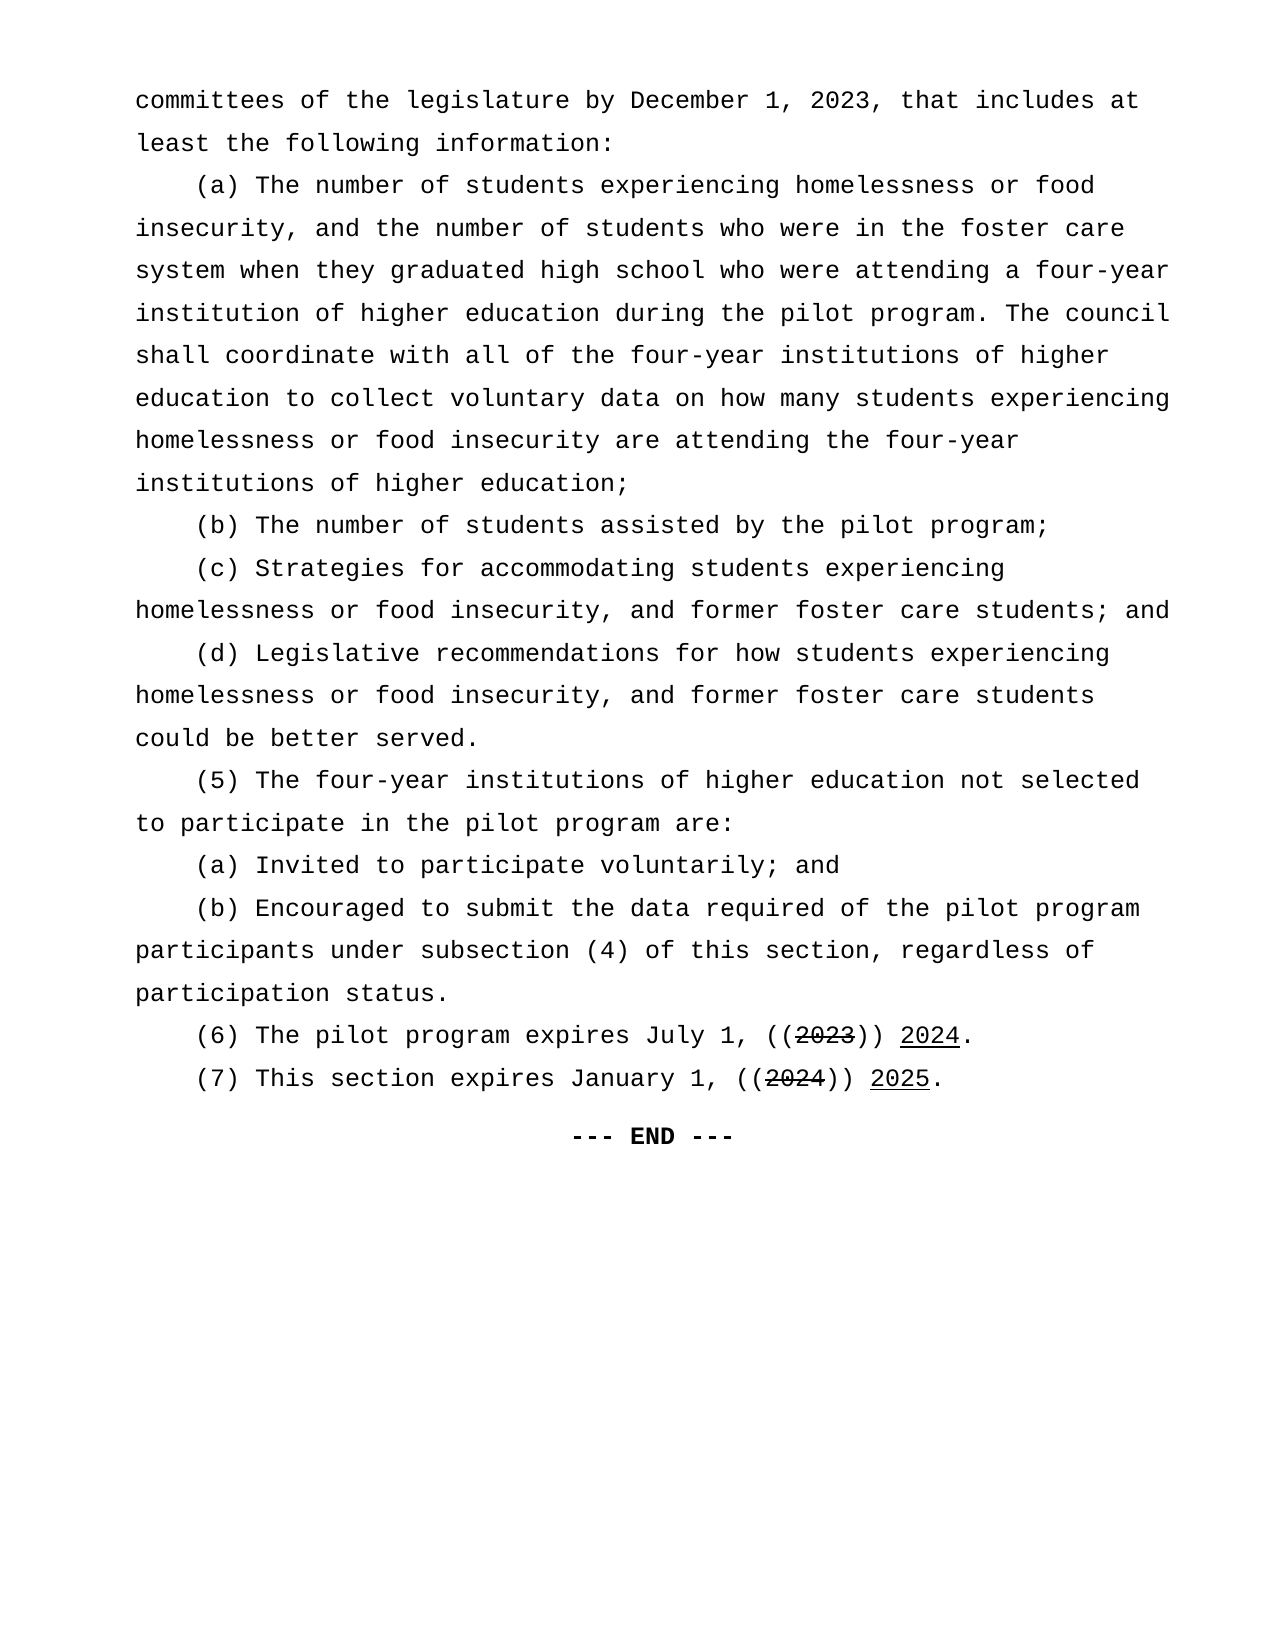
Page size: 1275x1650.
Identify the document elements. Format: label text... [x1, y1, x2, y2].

text (c) Strategies for accommodating students experiencing homelessness or food insecurity, and former foster care students; and [135, 542, 1170, 627]
text (d) Legislative recommendations for how students experiencing homelessness or food insecurity, and former foster care students could be better served. [135, 627, 1170, 755]
text --- END --- [135, 1123, 1170, 1152]
text (6) The pilot program expires July 1, ((2023)) 2024. [135, 1010, 1170, 1052]
text (a) The number of students experiencing homelessness or food insecurity, and the number of students who were in the foster care system when they graduated high school who were attending a four-year institution of higher education during the pilot program. The council shall coordinate with all of the four-year institutions of higher education to collect voluntary data on how many students experiencing homelessness or food insecurity are attending the four-year institutions of higher education; [135, 160, 1170, 500]
text (b) Encouraged to submit the data required of the pilot program participants under subsection (4) of this section, regardless of participation status. [135, 882, 1170, 1010]
text (5) The four-year institutions of higher education not selected to participate in the pilot program are: [135, 755, 1170, 840]
text (b) The number of students assisted by the pilot program; [135, 500, 1170, 542]
text (a) Invited to participate voluntarily; and [135, 840, 1170, 882]
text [135, 75, 1170, 160]
text (7) This section expires January 1, ((2024)) 2025. [135, 1052, 1170, 1095]
